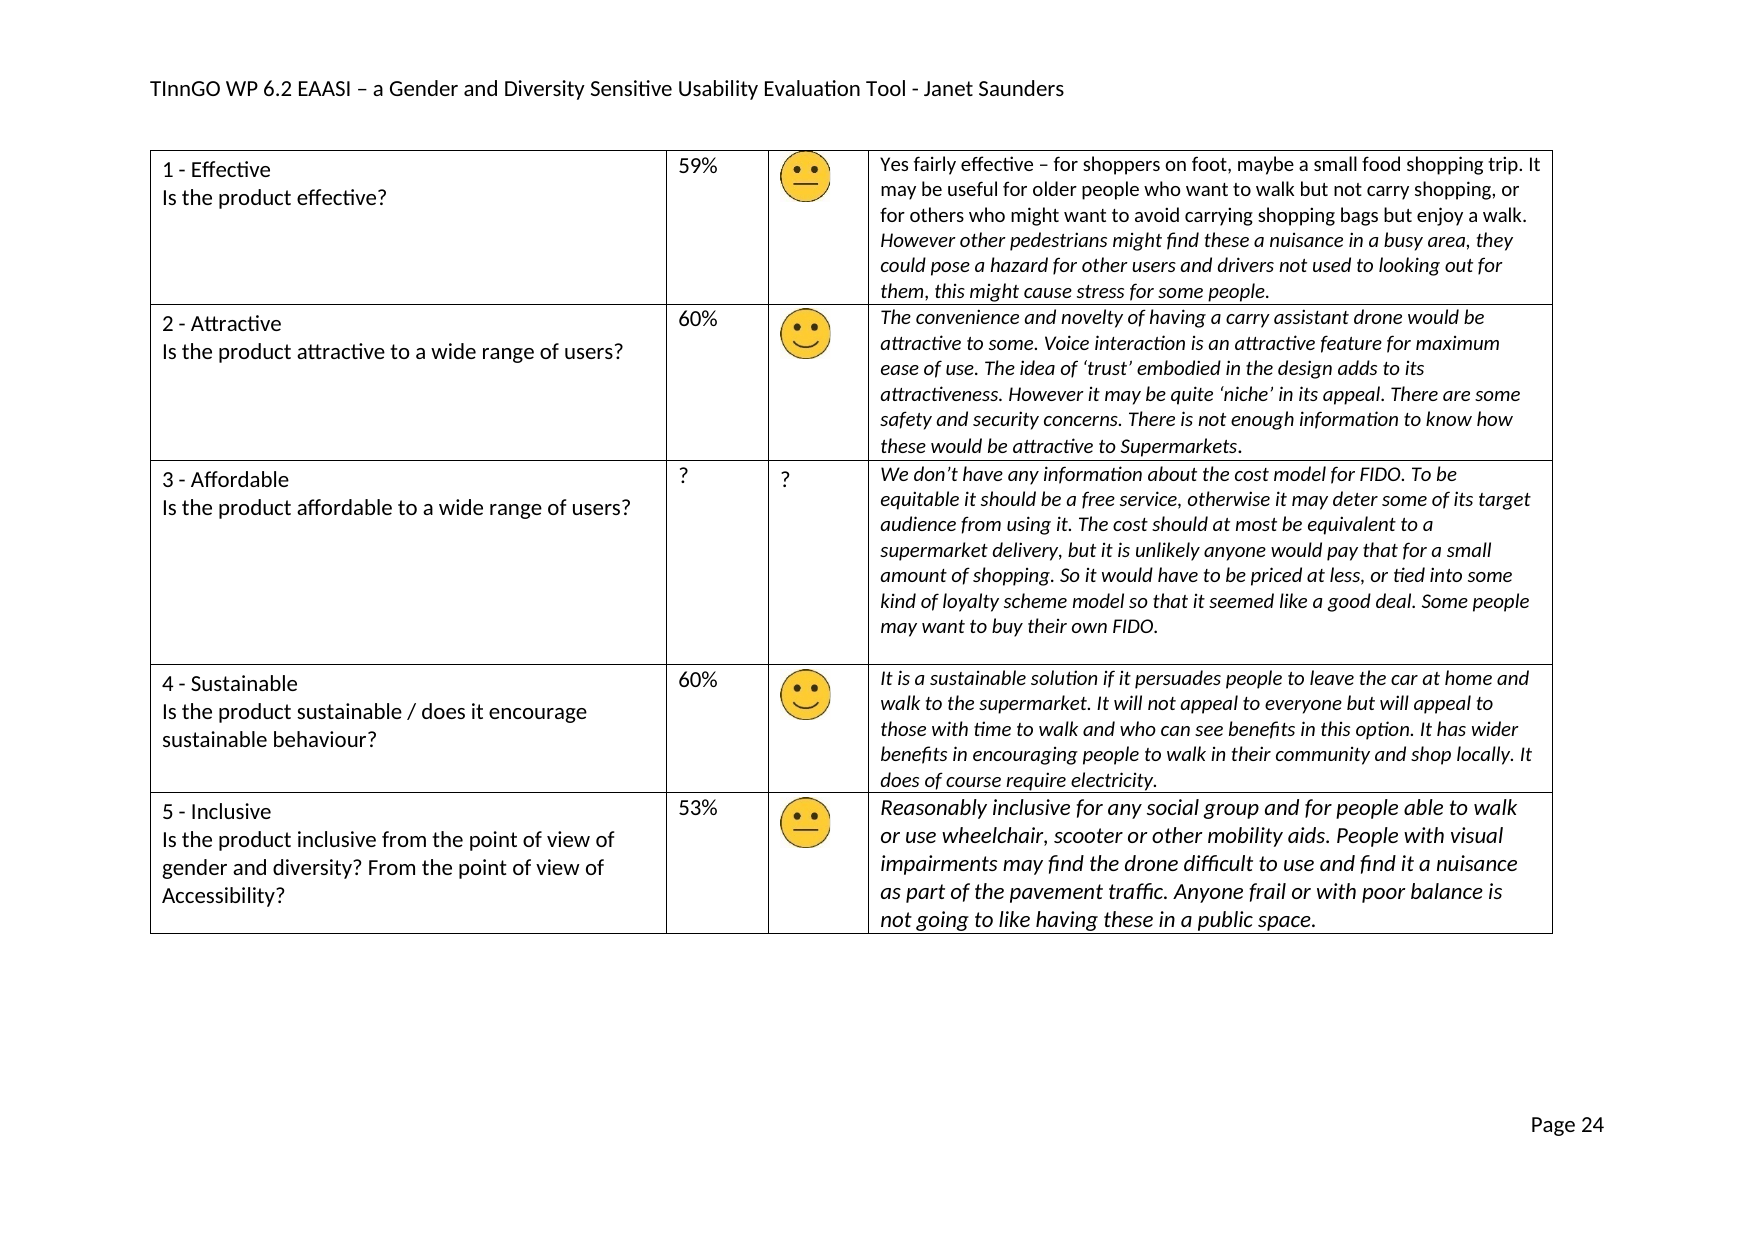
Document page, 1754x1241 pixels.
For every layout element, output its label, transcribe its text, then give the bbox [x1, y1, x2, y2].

table_cell 60% [667, 665, 768, 792]
table_cell 2 - Attractive Is the product attractive to a wide range of users? [151, 305, 666, 460]
table_cell [769, 305, 868, 460]
table_cell 3 - Affordable Is the product affordable to a wide range of users? [151, 461, 666, 664]
table_cell 60% [667, 305, 768, 460]
table_cell 5 - Inclusive Is the product inclusive from the point of view of gender and diversity? From the point of view of Accessibility? [151, 793, 666, 933]
table_cell 53% [667, 793, 768, 933]
table_cell The convenience and novelty of having a carry assistant drone would be attractive to some. Voice interaction is an attractive feature for maximum ease of use. The idea of ‘trust’ embodied in the design adds to its attractiveness. However it may be quite ‘niche’ in its appeal. There are some safety and security concerns. There is not enough information to know how these would be attractive to Supermarkets. [869, 305, 1552, 460]
picture [780, 669, 831, 720]
table_cell ? [667, 461, 768, 664]
picture [780, 797, 831, 848]
table_cell 59% [667, 151, 768, 303]
table_cell It is a sustainable solution if it persuades people to leave the car at home and walk to the supermarket. It will not appeal to everyone but will appeal to those with time to walk and who can see benefits in this option. It has wider benefits in encouraging people to walk in their community and shop locally. It does of course require electricity. [869, 665, 1552, 792]
table_cell We don’t have any information about the cost model for FIDO. To be equitable it should be a free service, otherwise it may deter some of its target audience from using it. The cost should at most be equivalent to a supermarket delivery, but it is unlikely anyone would pay that for a small amount of shopping. So it would have to be priced at less, or tied into some kind of loyalty scheme model so that it seemed like a good deal. Some people may want to buy their own FIDO. [869, 461, 1552, 664]
table_cell ? [769, 461, 868, 664]
picture [780, 308, 831, 359]
table_cell 1 - Effective Is the product effective? [151, 151, 666, 303]
table_cell [769, 665, 868, 792]
table_cell Yes fairly effective – for shoppers on foot, maybe a small food shopping trip. It may be useful for older people who want to walk but not carry shopping, or for others who might want to avoid carrying shopping bags but enjoy a walk. However other pedestrians might find these a nuisance in a busy area, they could pose a hazard for other users and drivers not used to looking out for them, this might cause stress for some people. [869, 151, 1552, 303]
table_cell Reasonably inclusive for any social group and for people able to walk or use wheelchair, scooter or other mobility aids. People with visual impairments may find the drone difficult to use and find it a nuisance as part of the pavement traffic. Anyone frail or with poor balance is not going to like having these in a public space. [869, 793, 1552, 933]
table_cell [769, 793, 868, 933]
picture [780, 151, 831, 202]
table_cell 4 - Sustainable Is the product sustainable / does it encourage sustainable behaviour? [151, 665, 666, 792]
table_cell [769, 151, 868, 303]
